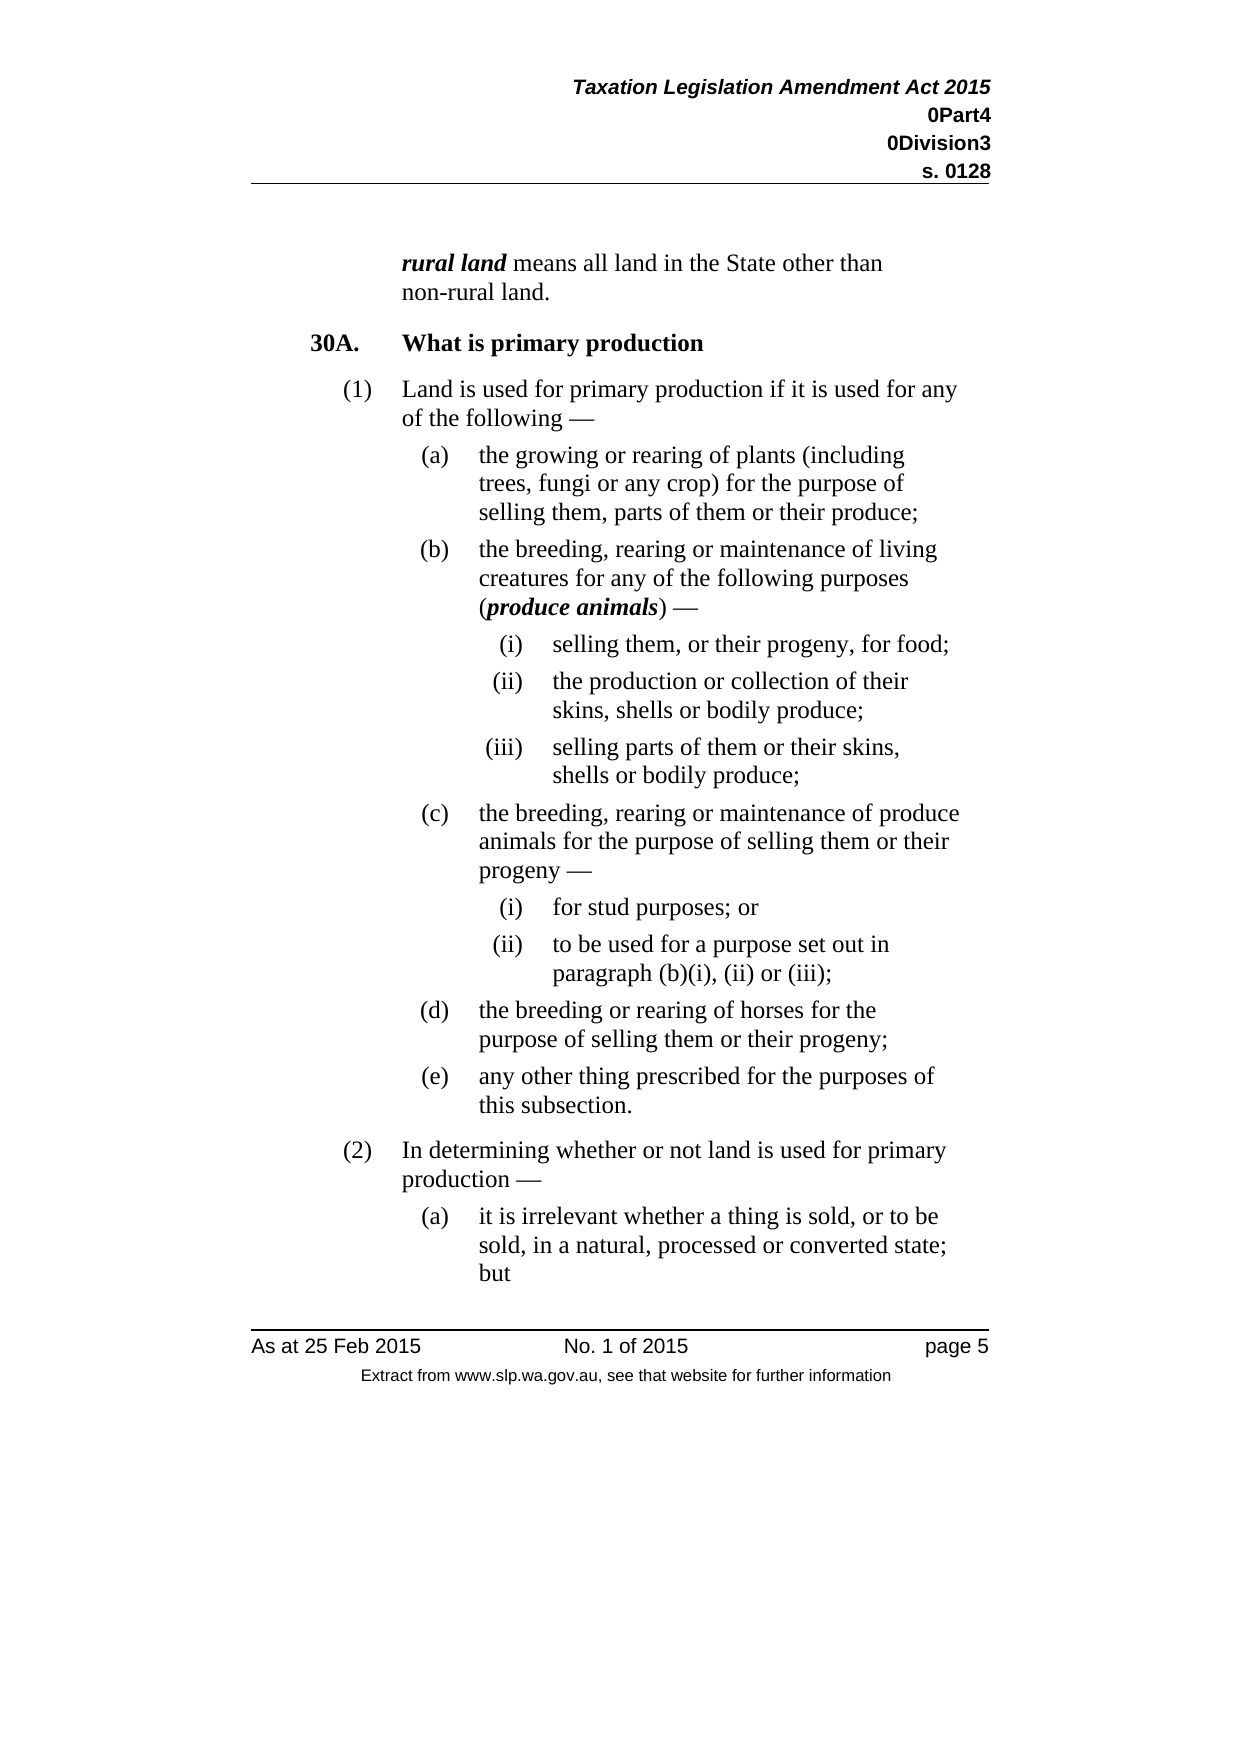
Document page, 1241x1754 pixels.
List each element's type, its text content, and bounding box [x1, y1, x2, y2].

text (ii) the production or collection of their skins, shells or bodily produce; [464, 666, 959, 723]
subtitle 30A. What is primary production [310, 328, 959, 357]
text (ii) to be used for a purpose set out in paragraph (b)(i), (ii) or (iii); [464, 929, 959, 987]
text (d) the breeding or rearing of horses for the purpose of selling them or their progeny; [390, 995, 959, 1053]
text (b) the breeding, rearing or maintenance of living creatures for any of the following purposes (produce animals) — [390, 534, 959, 621]
text (2) In determining whether or not land is used for primary production — [313, 1135, 959, 1193]
text (a) it is irrelevant whether a thing is sold, or to be sold, in a natural, processed or converted state; but [390, 1201, 959, 1287]
text (e) any other thing prescribed for the purposes of this subsection. [390, 1061, 959, 1118]
text rural land means all land in the State other than non-rural land. [369, 248, 959, 306]
text (a) the growing or rearing of plants (including trees, fungi or any crop) for the purpose of selling them, parts of them or their produce; [390, 440, 959, 526]
text (i) selling them, or their progeny, for food; [464, 629, 959, 658]
text (c) the breeding, rearing or maintenance of produce animals for the purpose of selling them or their progeny — [390, 798, 959, 884]
text (i) for stud purposes; or [464, 892, 959, 921]
text (1) Land is used for primary production if it is used for any of the following — [313, 374, 959, 431]
text (iii) selling parts of them or their skins, shells or bodily produce; [464, 732, 959, 789]
